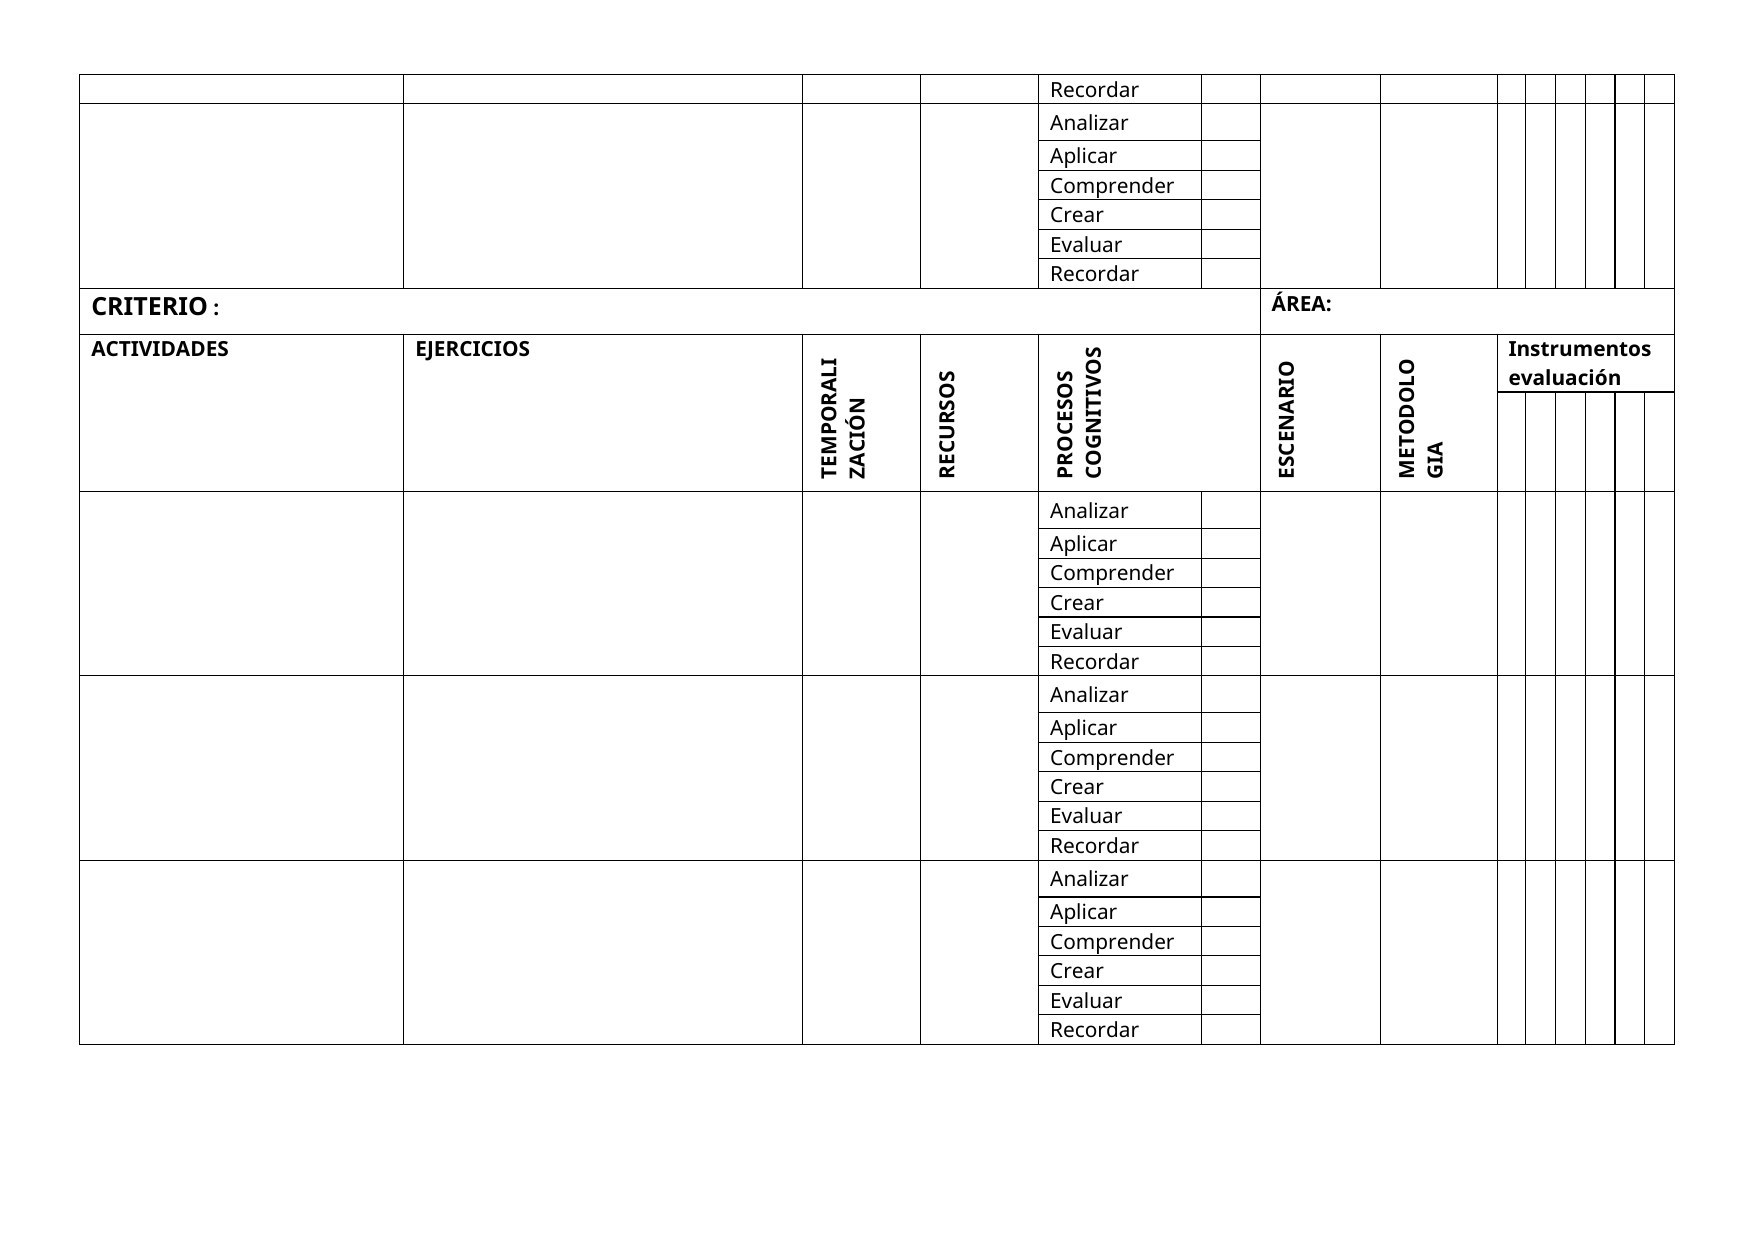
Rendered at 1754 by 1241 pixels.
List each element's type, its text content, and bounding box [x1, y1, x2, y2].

table_cell Analizar [1039, 861, 1201, 896]
table_cell [1202, 676, 1260, 712]
table_cell [1645, 393, 1674, 491]
table_cell [1616, 492, 1644, 675]
table_cell [1261, 104, 1380, 288]
table_cell [1202, 141, 1260, 170]
table_cell ESCENARIO [1261, 335, 1380, 491]
table_cell Evaluar [1039, 802, 1201, 830]
table_cell Crear [1039, 956, 1201, 985]
table_cell [1202, 259, 1260, 288]
table_cell [1616, 861, 1644, 1044]
table_cell [404, 861, 802, 1044]
table_cell [1381, 676, 1497, 859]
table_cell Crear [1039, 772, 1201, 801]
table_cell Analizar [1039, 492, 1201, 528]
table_cell [1526, 393, 1555, 491]
table_cell [1616, 104, 1644, 288]
table_cell ACTIVIDADES [80, 335, 403, 491]
table_cell [1556, 104, 1585, 288]
table_cell ÁREA: [1261, 289, 1674, 333]
table_cell [1586, 104, 1614, 288]
table_cell [1586, 676, 1614, 859]
table_cell [1381, 104, 1497, 288]
table_cell [1616, 393, 1644, 491]
table_cell [803, 861, 920, 1044]
table_cell [1556, 393, 1585, 491]
table_cell TEMPORALIZACIÓN [803, 335, 920, 491]
table_cell CRITERIO : [80, 289, 1260, 333]
table_cell [921, 676, 1038, 859]
table_cell [1202, 104, 1260, 140]
table_cell [80, 104, 403, 288]
table_cell [1498, 861, 1525, 1044]
table_cell [803, 104, 920, 288]
table_cell [1202, 529, 1260, 557]
table_cell Comprender [1039, 743, 1201, 771]
table_cell [1202, 559, 1260, 587]
table_cell PROCESOS COGNITIVOS [1039, 335, 1260, 491]
table_cell Aplicar [1039, 898, 1201, 926]
table_cell METODOLOGIA [1381, 335, 1497, 491]
table_cell Comprender [1039, 171, 1201, 199]
table_cell [1202, 230, 1260, 258]
table_cell Analizar [1039, 676, 1201, 712]
table_cell Aplicar [1039, 529, 1201, 557]
table_cell [1556, 676, 1585, 859]
table_cell [803, 676, 920, 859]
table_cell [1202, 772, 1260, 801]
table_cell [921, 104, 1038, 288]
table_cell [1586, 492, 1614, 675]
table_cell [1202, 956, 1260, 985]
table_cell Comprender [1039, 559, 1201, 587]
table_cell [1202, 831, 1260, 859]
table_cell [1202, 861, 1260, 896]
table_cell [1586, 861, 1614, 1044]
table_cell Comprender [1039, 927, 1201, 955]
table_cell [1202, 618, 1260, 646]
table_cell [1202, 171, 1260, 199]
table_cell [80, 492, 403, 675]
table_cell Recordar [1039, 647, 1201, 675]
table_cell RECURSOS [921, 335, 1038, 491]
table_cell Aplicar [1039, 141, 1201, 170]
table_cell [1586, 393, 1614, 491]
table_cell [1202, 1015, 1260, 1044]
table_cell [1498, 393, 1525, 491]
table_cell [1526, 676, 1555, 859]
table_cell [1645, 676, 1674, 859]
table_cell [404, 104, 802, 288]
table_cell [1202, 927, 1260, 955]
table_cell [1202, 75, 1260, 103]
table_cell Recordar [1039, 259, 1201, 288]
table_cell [1261, 861, 1380, 1044]
table_cell [1645, 492, 1674, 675]
table_cell [1202, 986, 1260, 1014]
table_cell [803, 492, 920, 675]
table_cell Evaluar [1039, 618, 1201, 646]
table_cell Recordar [1039, 831, 1201, 859]
table_cell [1498, 676, 1525, 859]
table_cell [1526, 104, 1555, 288]
table_cell Instrumentos evaluación [1498, 335, 1674, 391]
table_cell Crear [1039, 200, 1201, 229]
table_cell [1616, 676, 1644, 859]
table_cell [404, 492, 802, 675]
table_cell [80, 861, 403, 1044]
table_cell [1556, 492, 1585, 675]
table_cell [1645, 861, 1674, 1044]
table_cell EJERCICIOS [404, 335, 802, 491]
table_cell [921, 492, 1038, 675]
table_cell [1202, 743, 1260, 771]
table_cell [1556, 861, 1585, 1044]
table_cell [1381, 861, 1497, 1044]
table_cell [1261, 492, 1380, 675]
table_cell [1526, 492, 1555, 675]
table_cell [1202, 492, 1260, 528]
table_cell [404, 676, 802, 859]
table_cell [1202, 200, 1260, 229]
table_cell Recordar [1039, 75, 1201, 103]
table_cell Aplicar [1039, 713, 1201, 742]
table_cell Evaluar [1039, 230, 1201, 258]
table_cell [1202, 588, 1260, 616]
table_cell [1381, 492, 1497, 675]
table_cell [80, 676, 403, 859]
table_cell [1498, 104, 1525, 288]
table_cell [1202, 802, 1260, 830]
table_cell Crear [1039, 588, 1201, 616]
table_cell [1202, 713, 1260, 742]
table_cell [921, 861, 1038, 1044]
table_cell Evaluar [1039, 986, 1201, 1014]
table_cell [1261, 676, 1380, 859]
table_cell [1202, 647, 1260, 675]
table_cell Analizar [1039, 104, 1201, 140]
table_cell [1526, 861, 1555, 1044]
table_cell [1645, 104, 1674, 288]
table_cell [1498, 492, 1525, 675]
table_cell Recordar [1039, 1015, 1201, 1044]
table_cell [1202, 898, 1260, 926]
